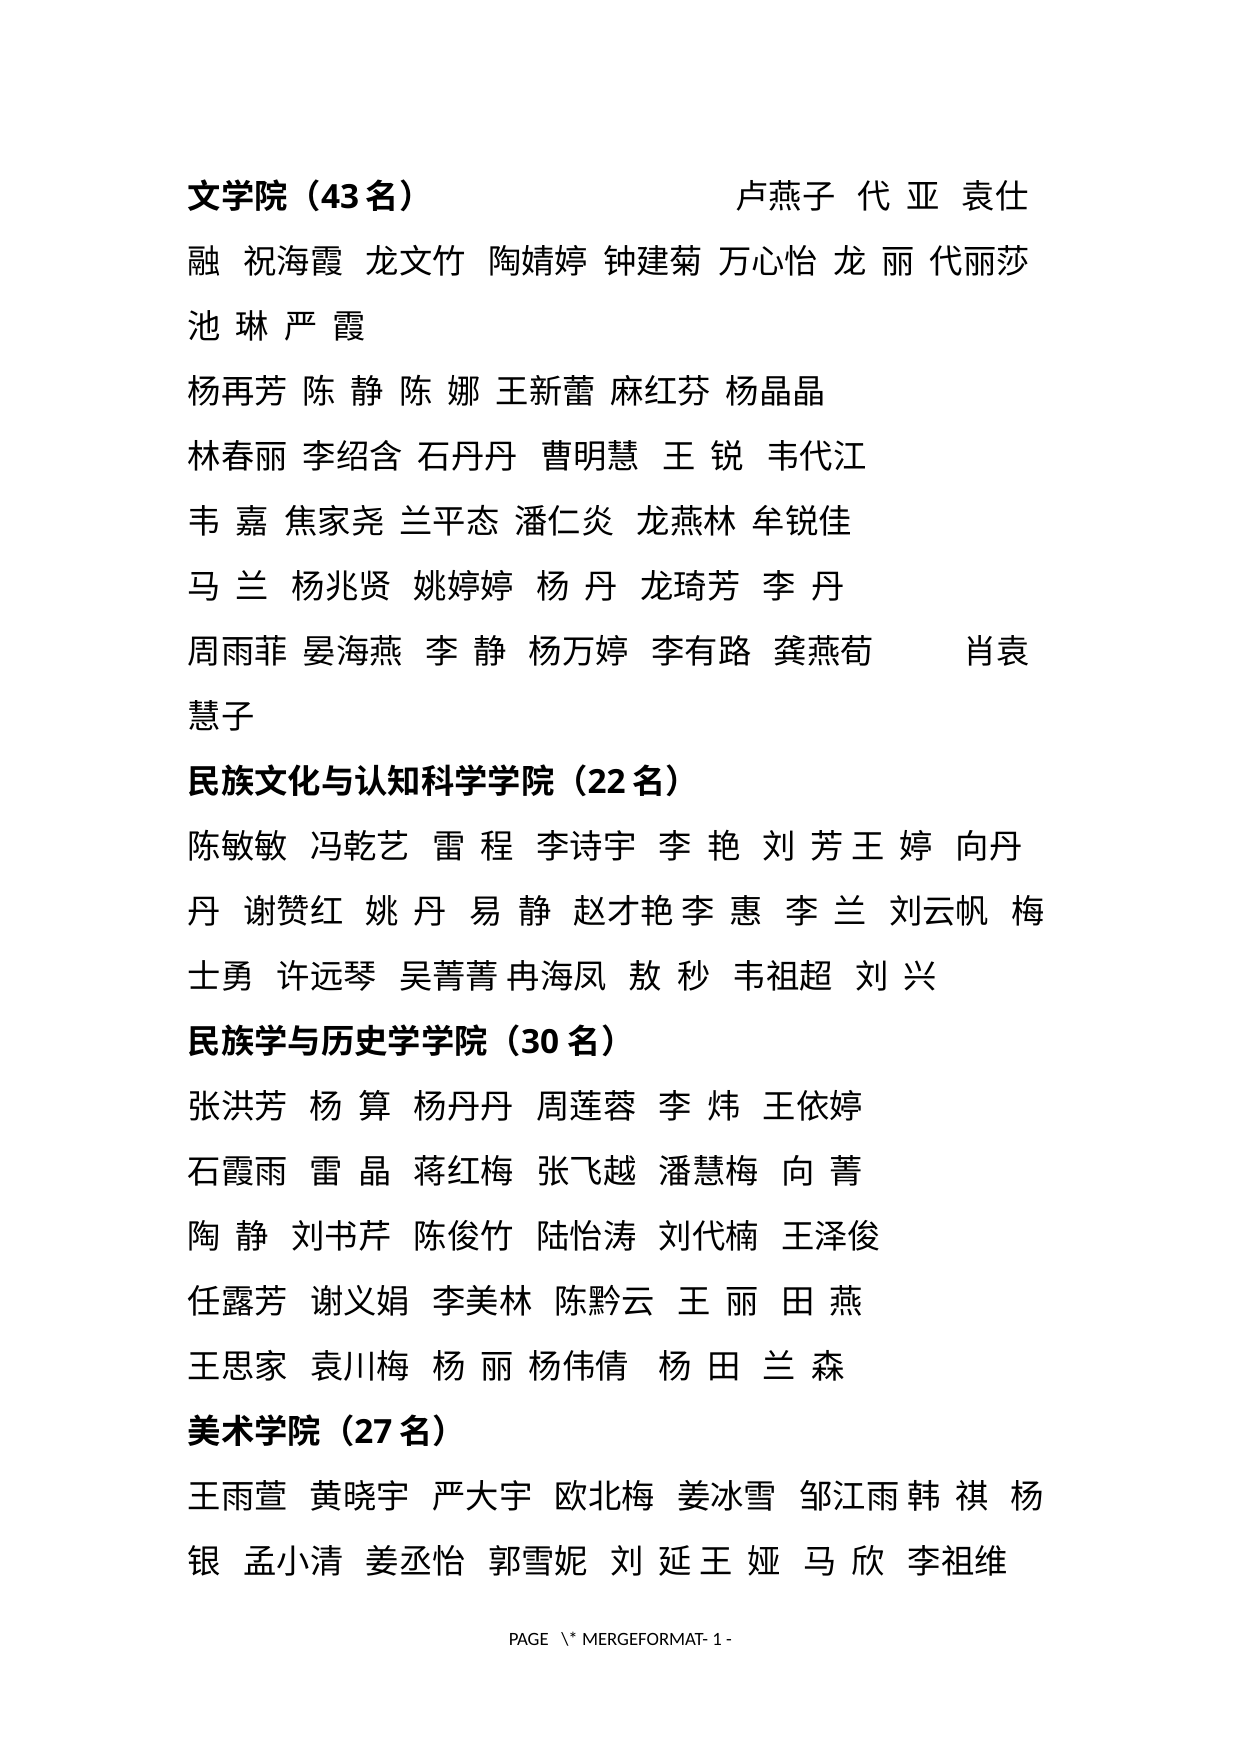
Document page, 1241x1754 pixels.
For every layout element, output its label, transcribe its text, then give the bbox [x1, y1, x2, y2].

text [187, 1462, 1053, 1592]
text 任露芳 谢义娟 李美林 陈黔云 王 丽 田 燕 [187, 1267, 1053, 1332]
text 韦 嘉 焦家尧 兰平态 潘仁炎 龙燕林 牟锐佳 [187, 487, 1053, 552]
text 杨再芳 陈 静 陈 娜 王新蕾 麻红芬 杨晶晶 [187, 357, 1053, 422]
text 民族文化与认知科学学院（22名） [187, 747, 1053, 812]
text 王思家 袁川梅 杨 丽 杨伟倩 杨 田 兰 森 [187, 1332, 1053, 1397]
text 张洪芳 杨 算 杨丹丹 周莲蓉 李 炜 王依婷 石霞雨 雷 晶 蒋红梅 张飞越 潘慧梅 向 菁 陶 静 刘书芹 陈俊竹 陆怡涛 刘代楠 王泽俊 [187, 1072, 1053, 1267]
text 林春丽 李绍含 石丹丹 曹明慧 王 锐 韦代江 [187, 422, 1053, 487]
text 陈敏敏 冯乾艺 雷 程 李诗宇 李 艳 刘 芳 王 婷 向丹丹 谢赞红 姚 丹 易 静 赵才艳 李 惠 李 兰 刘云帆 梅士勇 许远琴 吴菁菁 冉海凤 敖 秒 韦祖超 刘 兴 [187, 812, 1053, 1007]
text 民族学与历史学学院（30 名） [187, 1007, 1053, 1072]
text 美术学院（27名） [187, 1397, 1053, 1462]
text 马 兰 杨兆贤 姚婷婷 杨 丹 龙琦芳 李 丹 [187, 552, 1053, 617]
text 周雨菲 晏海燕 李 静 杨万婷 李有路 龚燕荀 肖袁慧子 [187, 617, 1053, 747]
text 文学院（43名） 卢燕子 代 亚 袁仕融 祝海霞 龙文竹 陶婧婷 钟建菊 万心怡 龙 丽 代丽莎 池 琳 严 霞 [187, 162, 1053, 357]
